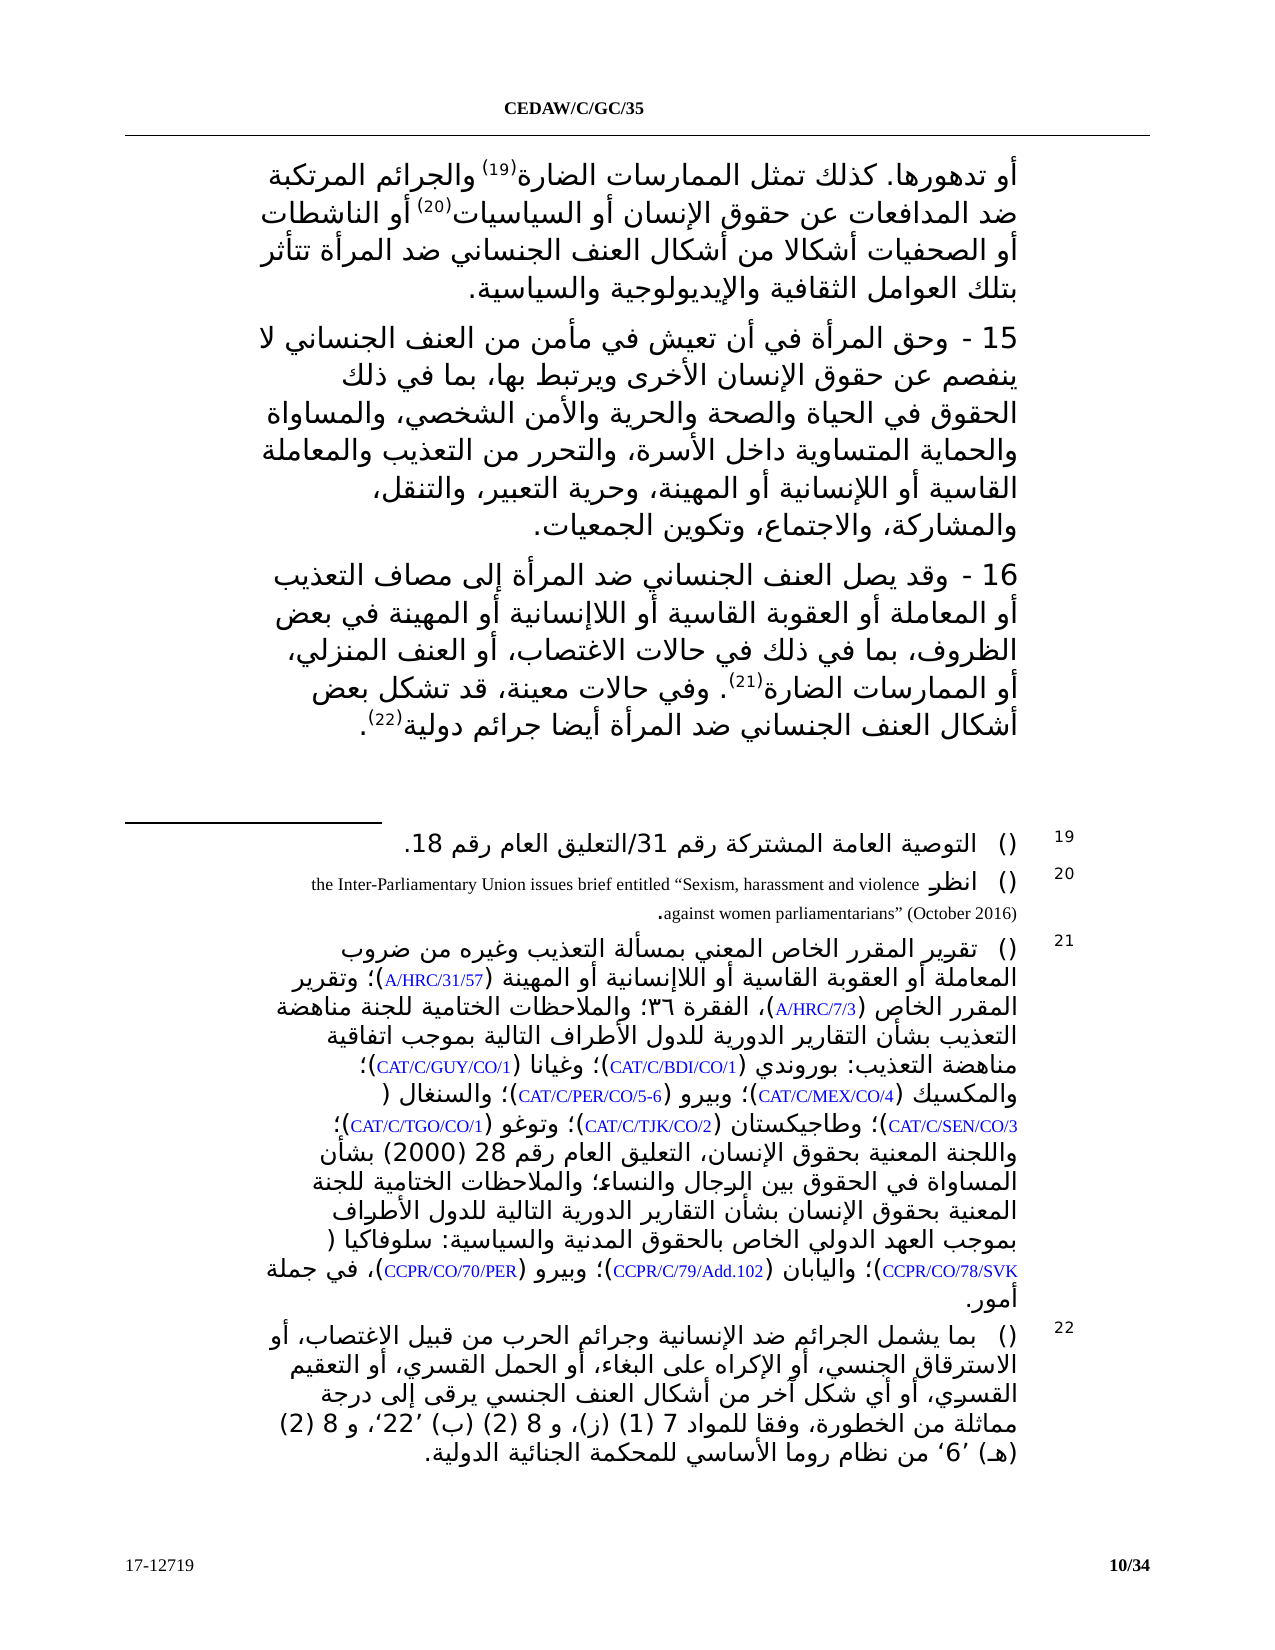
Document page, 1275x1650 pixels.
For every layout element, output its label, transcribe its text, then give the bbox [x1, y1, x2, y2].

text 15 - وحق المرأة في أن تعيش في مأمن من العنف الجنساني لا ينفصم عن حقوق الإنسان الأخرى ويرتبط بها، بما في ذلك الحقوق في الحياة والصحة والحرية والأمن الشخصي، والمساواة والحماية المتساوية داخل الأسرة، والتحرر من التعذيب والمعاملة القاسية أو اللإنسانية أو المهينة، وحرية التعبير، والتنقل، والمشاركة، والاجتماع، وتكوين الجمعيات. [257, 318, 1018, 543]
text 14 - ويضر العنف الجنساني بالمرأة في جميع مراحل حياتها()، وبناء على ذلك، فإن الإشارات إلى المرأة في هذه الوثيقة تشمل الفتيات. ويتخذ ذلك العنف أشكالا متعددة، بما فيها الأفعال أو أوجه التقصير التي يقصد منها أو يحتمل أن تسبب الوفاة() أو الضرر البدني أو الجنسي أو النفسي أو الاقتصادي أو المعاناة للمرأة، أو أن تفضي إلى ذلك، والتهديد بتلك الأفعال، والتحرش، والإكراه، والحرمان التعسفي من الحرية(). ويتأثر العنف الجنساني ضد المرأة بالعوامل الثقافية والاقتصادية والإيديولوجية والتكنولوجية والسياسية والدينية والاجتماعية والبيئية وغالبا ما يتفاقم بسببها، كما يتضح، في جملة أمور، من سياقات التشرد، والهجرة، والعولمة المتزايدة للأنشطة الاقتصادية، بما في ذلك سلاسل الإمداد العالمية، وقطاع الصناعات الاستخراجية والبحرية، والعسكرة، والاحتلال الأجنبي، والنزاعات المسلحة، والتطرف العنيف، والإرهاب. كما يتأثر العنف الجنساني ضد المرأة بالأزمات السياسية والاقتصادية والاجتماعية، والاضطرابات المدنية، والطوارئ الإنسانية، والكوارث الطبيعية، ودمار الموارد الطبيعية أو تدهورها. كذلك تمثل الممارسات الضارة() والجرائم المرتكبة ضد المدافعات عن حقوق الإنسان أو السياسيات() أو الناشطات أو الصحفيات أشكالا من أشكال العنف الجنساني ضد المرأة تتأثر بتلك العوامل الثقافية والإيديولوجية والسياسية. [257, 156, 1018, 306]
text 16 - وقد يصل العنف الجنساني ضد المرأة إلى مصاف التعذيب أو المعاملة أو العقوبة القاسية أو اللاإنسانية أو المهينة في بعض الظروف، بما في ذلك في حالات الاغتصاب، أو العنف المنزلي، أو الممارسات الضارة(). وفي حالات معينة، قد تشكل بعض أشكال العنف الجنساني ضد المرأة أيضا جرائم دولية(). [257, 556, 1018, 743]
